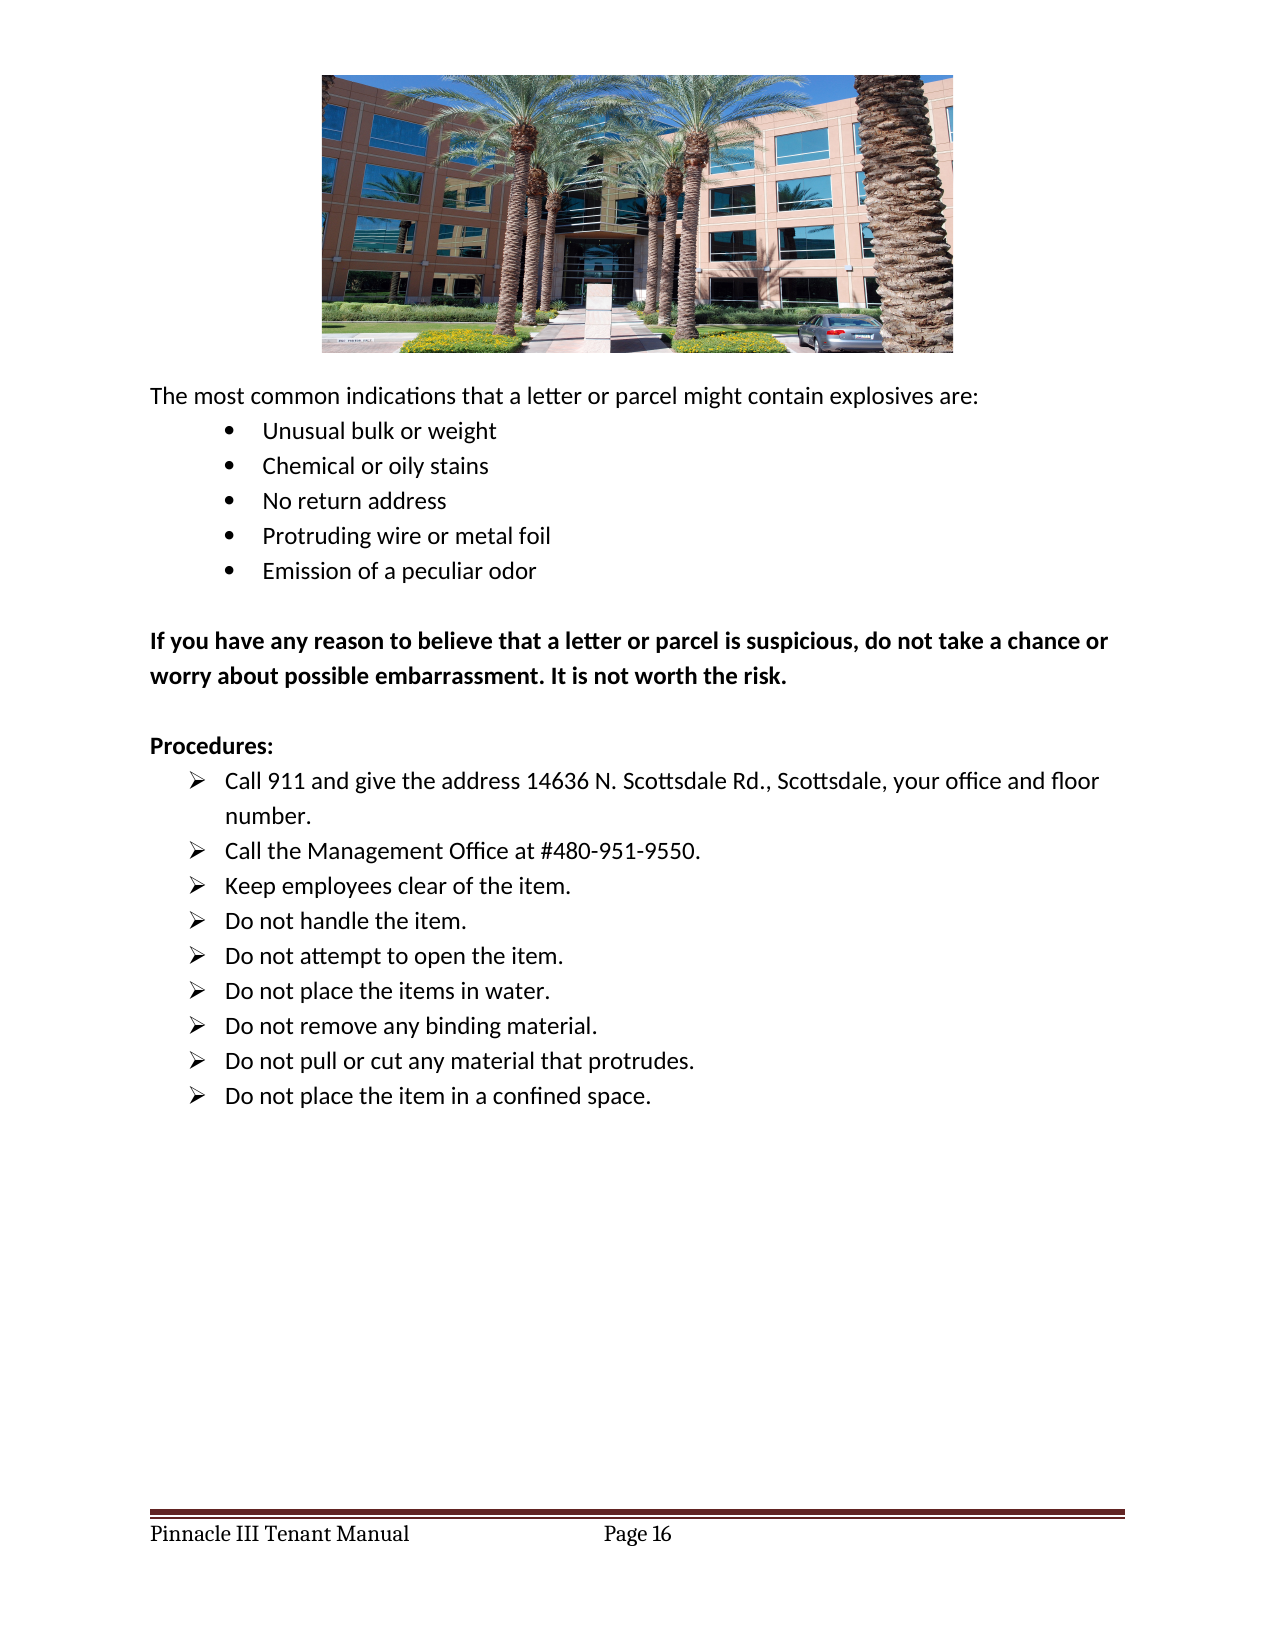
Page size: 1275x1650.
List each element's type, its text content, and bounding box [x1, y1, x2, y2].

list No return address [225, 486, 1125, 516]
list Do not pull or cut any material that protrudes. [187, 1046, 1125, 1076]
list Protruding wire or metal foil [225, 521, 1125, 551]
list Call the Management Office at #480-951-9550. [187, 836, 1125, 866]
list Do not handle the item. [187, 906, 1125, 936]
list Do not place the item in a confined space. [187, 1081, 1125, 1111]
list Do not remove any binding material. [187, 1011, 1125, 1041]
text Procedures: [150, 731, 1125, 761]
list Call 911 and give the address 14636 N. Scottsdale Rd., Scottsdale, your office and floor number. [187, 766, 1125, 831]
text The most common indications that a letter or parcel might contain explosives are: [150, 381, 1125, 411]
text If you have any reason to believe that a letter or parcel is suspicious, do not take a chance or worry about possible embarrassment. It is not worth the risk. [150, 626, 1125, 691]
list Keep employees clear of the item. [187, 871, 1125, 901]
list Do not place the items in water. [187, 976, 1125, 1006]
list Chemical or oily stains [225, 451, 1125, 481]
list Emission of a peculiar odor [225, 556, 1125, 586]
list Unusual bulk or weight [225, 416, 1125, 446]
picture [321, 75, 954, 353]
list Do not attempt to open the item. [187, 941, 1125, 971]
